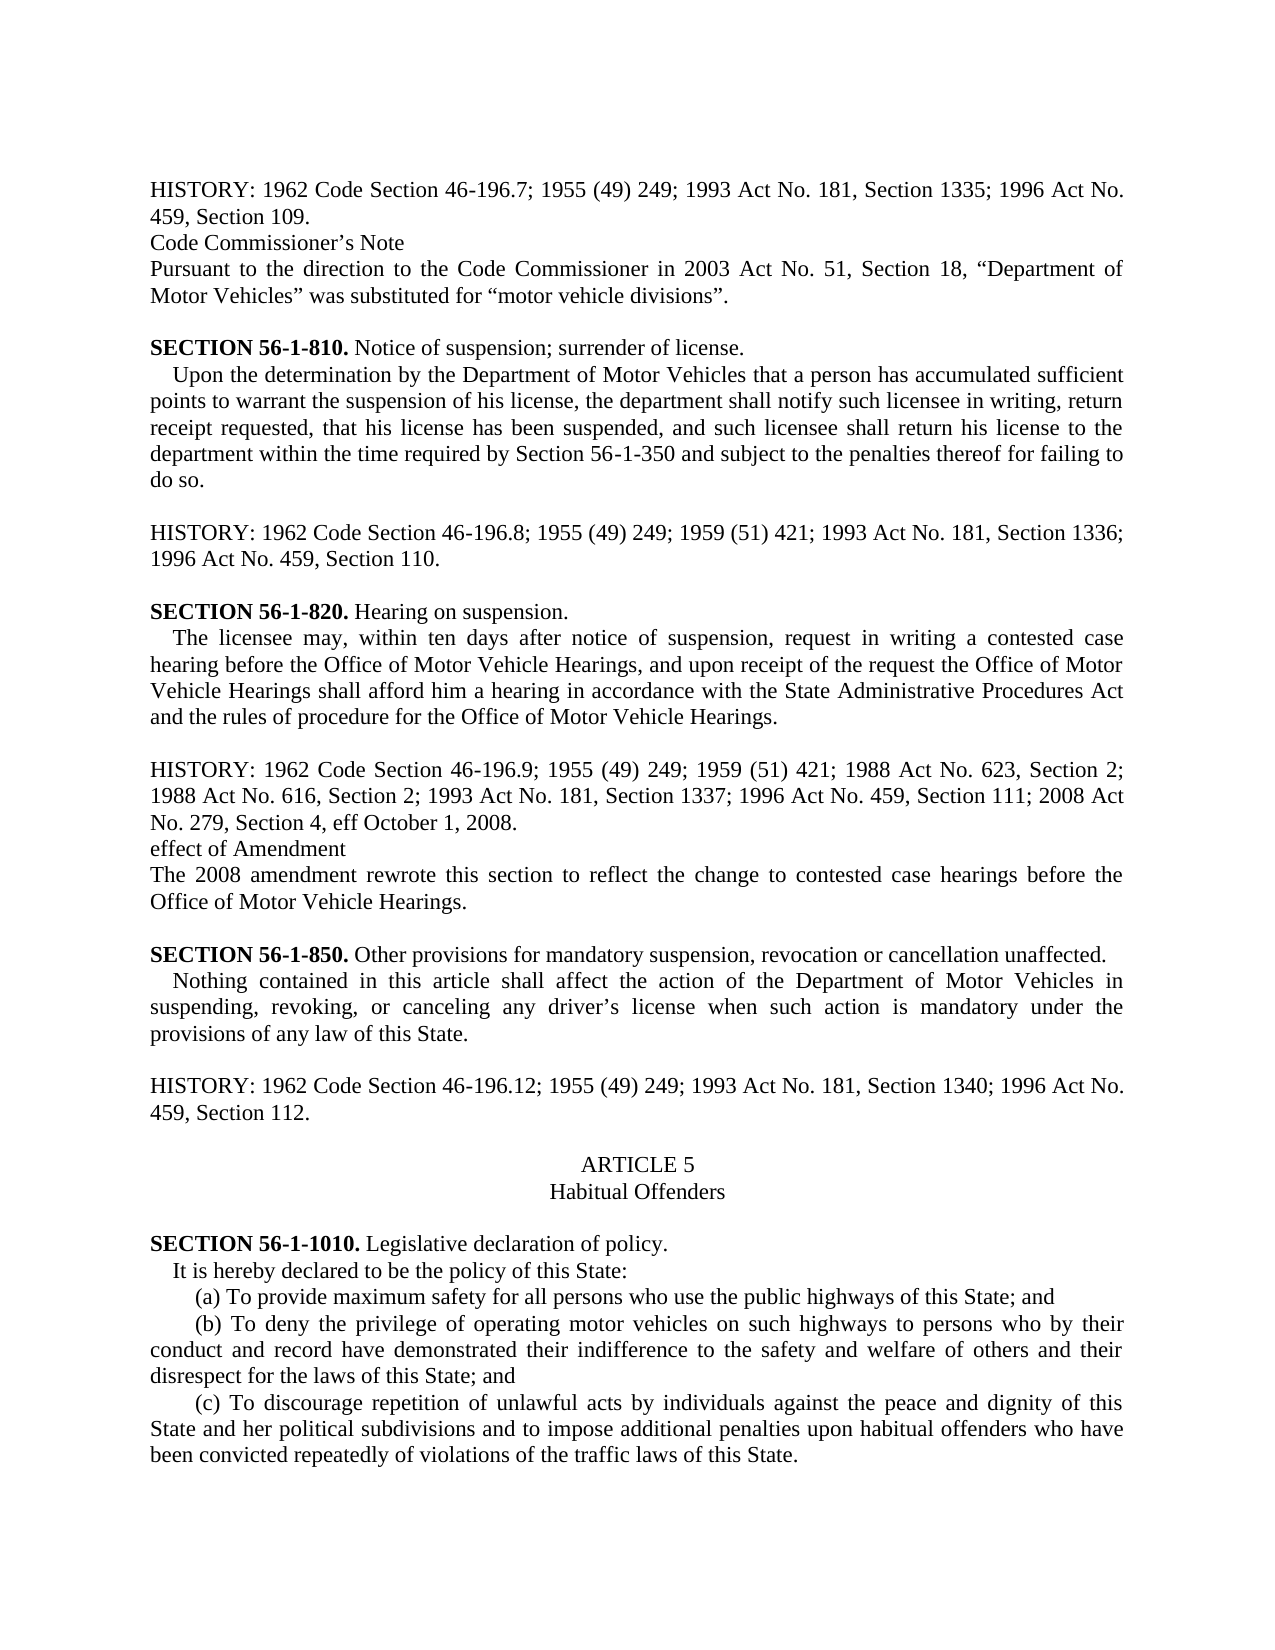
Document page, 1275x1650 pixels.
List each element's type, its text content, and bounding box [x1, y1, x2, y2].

text Habitual Offenders [150, 1178, 1125, 1204]
text HISTORY: 1962 Code Section 46-196.7; 1955 (49) 249; 1993 Act No. 181, Section 1335; 1996 Act No. 459, Section 109. [150, 176, 1125, 229]
text HISTORY: 1962 Code Section 46-196.12; 1955 (49) 249; 1993 Act No. 181, Section 1340; 1996 Act No. 459, Section 112. [150, 1072, 1125, 1125]
text (a) To provide maximum safety for all persons who use the public highways of this State; and [150, 1283, 1125, 1309]
text Code Commissioner’s Note [150, 229, 1125, 255]
text HISTORY: 1962 Code Section 46-196.9; 1955 (49) 249; 1959 (51) 421; 1988 Act No. 623, Section 2; 1988 Act No. 616, Section 2; 1993 Act No. 181, Section 1337; 1996 Act No. 459, Section 111; 2008 Act No. 279, Section 4, eff October 1, 2008. [150, 756, 1125, 835]
text Upon the determination by the Department of Motor Vehicles that a person has accumulated sufficient points to warrant the suspension of his license, the department shall notify such licensee in writing, return receipt requested, that his license has been suspended, and such licensee shall return his license to the department within the time required by Section 56-1-350 and subject to the penalties thereof for failing to do so. [150, 361, 1125, 493]
text HISTORY: 1962 Code Section 46-196.8; 1955 (49) 249; 1959 (51) 421; 1993 Act No. 181, Section 1336; 1996 Act No. 459, Section 110. [150, 519, 1125, 572]
text Nothing contained in this article shall affect the action of the Department of Motor Vehicles in suspending, revoking, or canceling any driver’s license when such action is mandatory under the provisions of any law of this State. [150, 967, 1125, 1046]
text Pursuant to the direction to the Code Commissioner in 2003 Act No. 51, Section 18, “Department of Motor Vehicles” was substituted for “motor vehicle divisions”. [150, 255, 1125, 308]
text effect of Amendment [150, 835, 1125, 862]
text SECTION 56-1-820. Hearing on suspension. [150, 598, 1125, 624]
text It is hereby declared to be the policy of this State: [150, 1257, 1125, 1283]
text SECTION 56-1-810. Notice of suspension; surrender of license. [150, 334, 1125, 361]
text (b) To deny the privilege of operating motor vehicles on such highways to persons who by their conduct and record have demonstrated their indifference to the safety and welfare of others and their disrespect for the laws of this State; and [150, 1309, 1125, 1389]
text SECTION 56-1-850. Other provisions for mandatory suspension, revocation or cancellation unaffected. [150, 941, 1125, 967]
text The licensee may, within ten days after notice of suspension, request in writing a contested case hearing before the Office of Motor Vehicle Hearings, and upon receipt of the request the Office of Motor Vehicle Hearings shall afford him a hearing in accordance with the State Administrative Procedures Act and the rules of procedure for the Office of Motor Vehicle Hearings. [150, 624, 1125, 730]
text SECTION 56-1-1010. Legislative declaration of policy. [150, 1231, 1125, 1257]
text ARTICLE 5 [150, 1151, 1125, 1178]
text (c) To discourage repetition of unlawful acts by individuals against the peace and dignity of this State and her political subdivisions and to impose additional penalties upon habitual offenders who have been convicted repeatedly of violations of the traffic laws of this State. [150, 1389, 1125, 1468]
text The 2008 amendment rewrote this section to reflect the change to contested case hearings before the Office of Motor Vehicle Hearings. [150, 862, 1125, 914]
